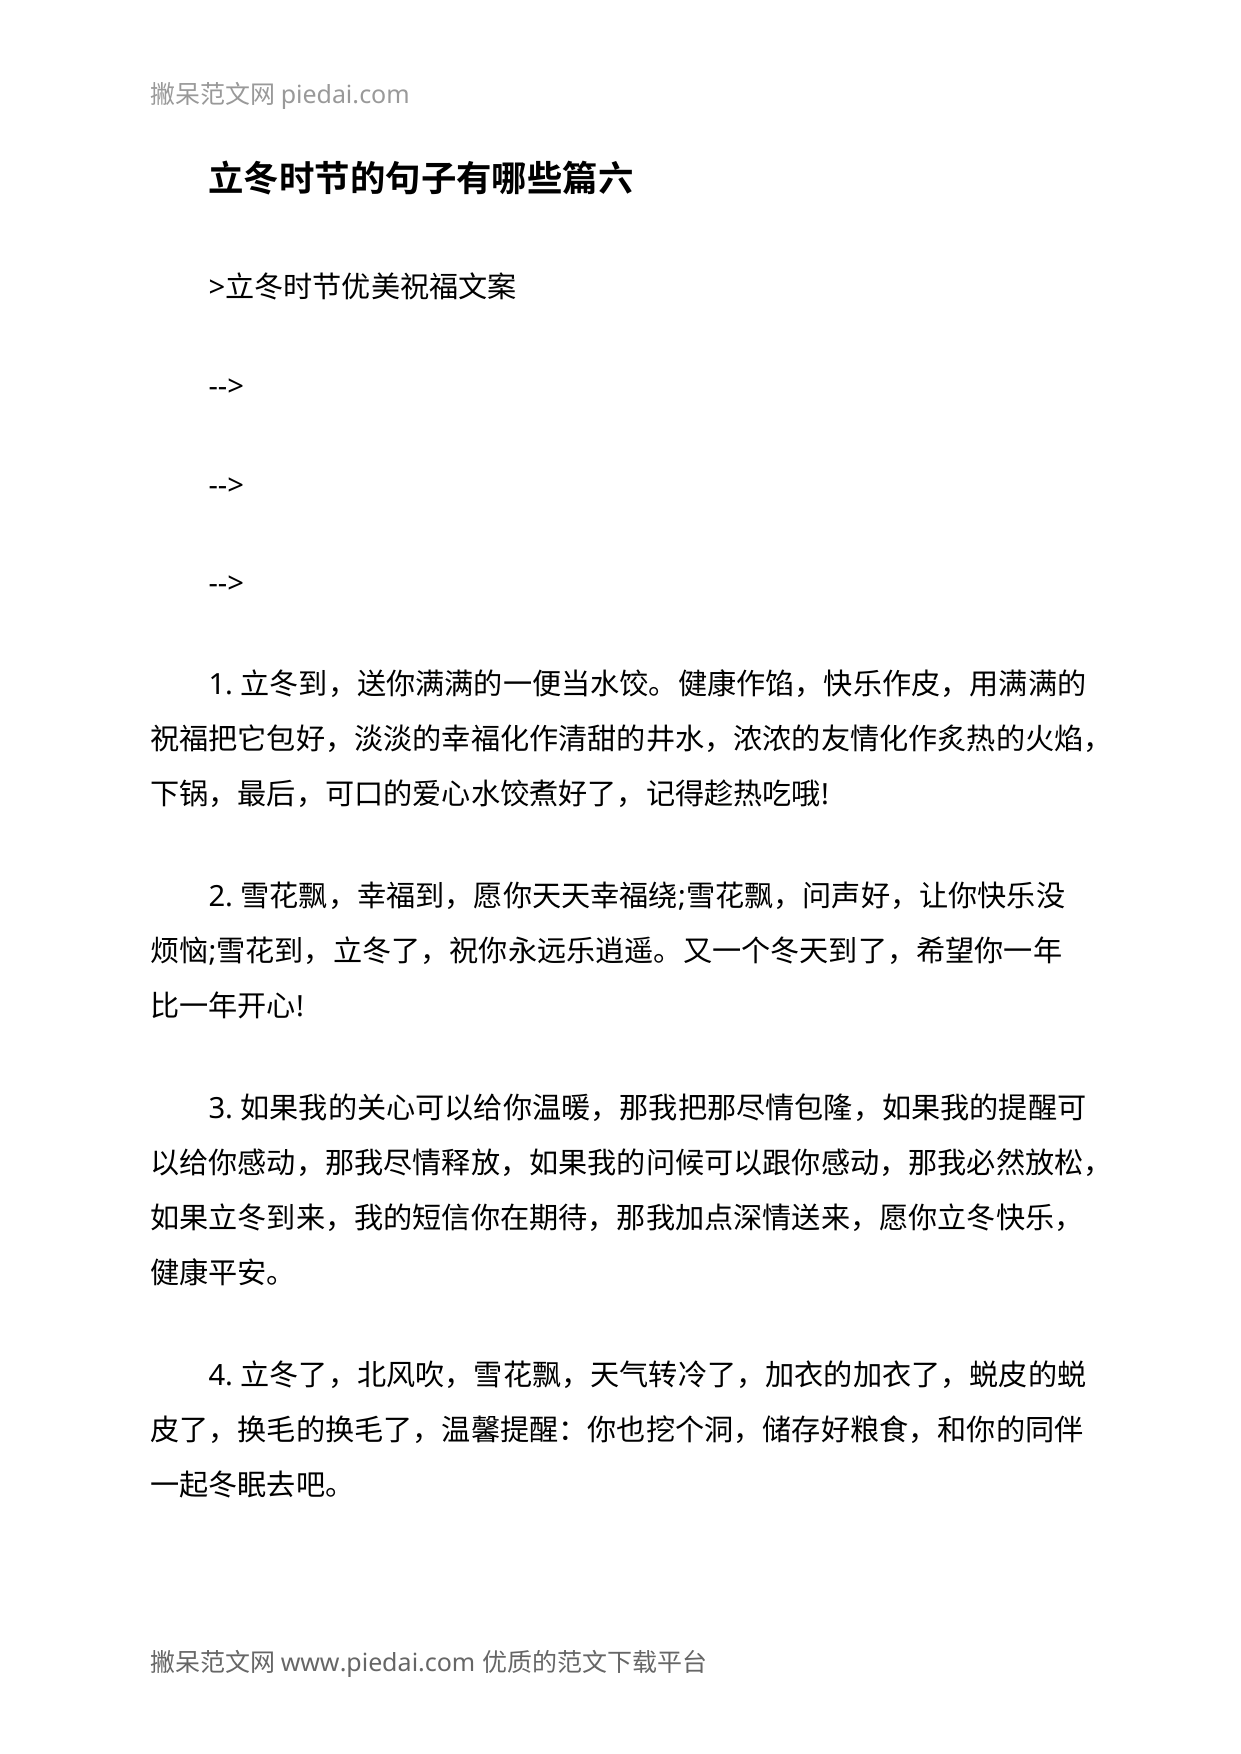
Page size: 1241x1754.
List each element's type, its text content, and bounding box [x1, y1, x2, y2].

text 3. 如果我的关心可以给你温暖，那我把那尽情包隆，如果我的提醒可以给你感动，那我尽情释放，如果我的问候可以跟你感动，那我必然放松，如果立冬到来，我的短信你在期待，那我加点深情送来，愿你立冬快乐，健康平安。 [150, 1084, 1090, 1292]
text --> [150, 562, 1090, 602]
text 2. 雪花飘，幸福到，愿你天天幸福绕;雪花飘，问声好，让你快乐没烦恼;雪花到，立冬了，祝你永远乐逍遥。又一个冬天到了，希望你一年比一年开心! [150, 873, 1090, 1025]
text 1. 立冬到，送你满满的一便当水饺。健康作馅，快乐作皮，用满满的祝福把它包好，淡淡的幸福化作清甜的井水，浓浓的友情化作炙热的火焰，下锅，最后，可口的爱心水饺煮好了，记得趁热吃哦! [150, 661, 1090, 813]
text --> [150, 365, 1090, 405]
text 4. 立冬了，北风吹，雪花飘，天气转冷了，加衣的加衣了，蜕皮的蜕皮了，换毛的换毛了，温馨提醒：你也挖个洞，储存好粮食，和你的同伴一起冬眠去吧。 [150, 1351, 1090, 1503]
text 立冬时节的句子有哪些篇六 [150, 150, 1090, 201]
text --> [150, 464, 1090, 503]
text >立冬时节优美祝福文案 [150, 263, 1090, 306]
